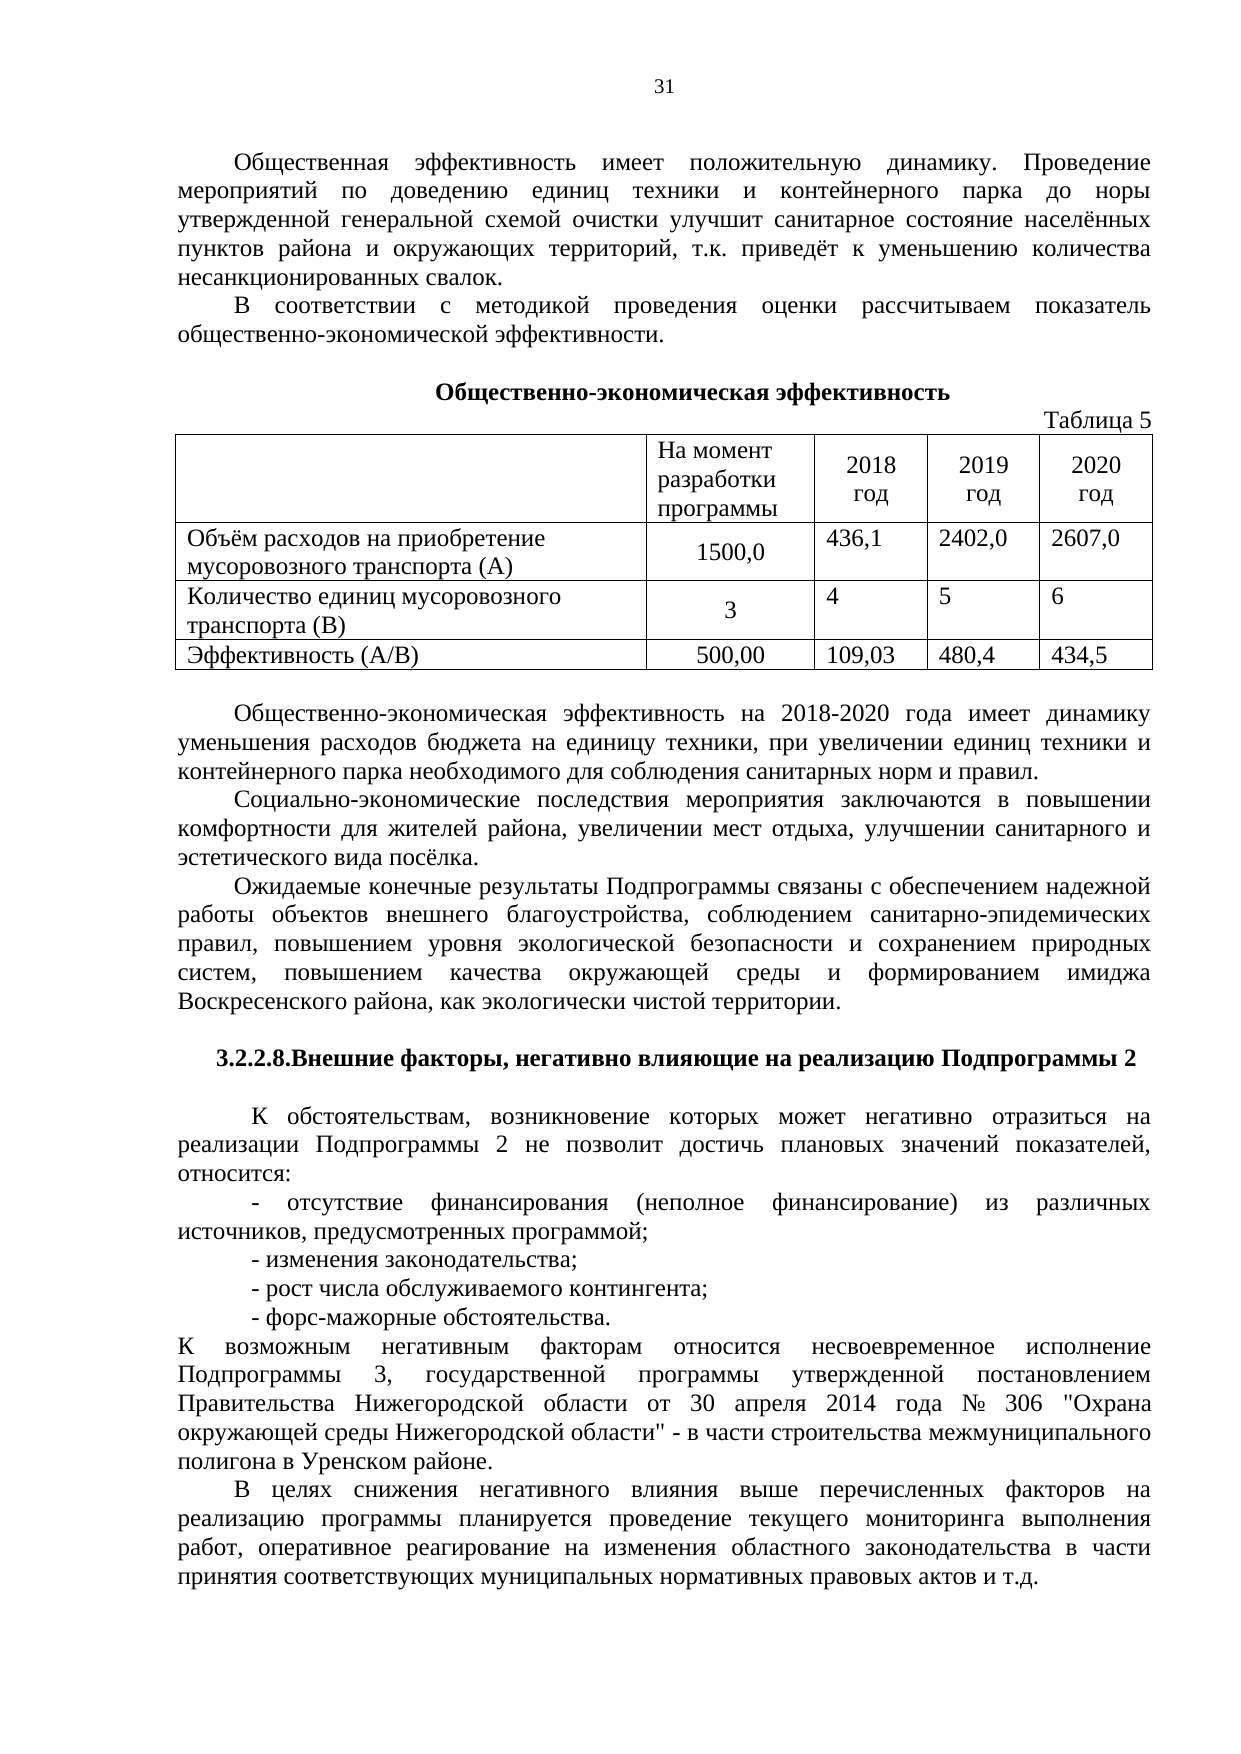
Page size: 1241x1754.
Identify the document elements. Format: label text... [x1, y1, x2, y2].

table_cell 480,4 [928, 640, 1039, 668]
text - рост числа обслуживаемого контингента; [177, 1273, 1152, 1302]
table_cell 6 [1040, 581, 1152, 639]
table_cell Количество единиц мусоровозного транспорта (В) [176, 581, 646, 639]
table_header 2020 год [1040, 435, 1152, 522]
text Социально-экономические последствия мероприятия заключаются в повышении комфортности для жителей района, увеличении мест отдыха, улучшении санитарного и эстетического вида посёлка. [177, 784, 1152, 871]
table_header 2019 год [928, 435, 1039, 522]
text 3.2.2.8.Внешние факторы, негативно влияющие на реализацию Подпрограммы 2 [177, 1043, 1152, 1072]
table_cell 500,00 [647, 640, 814, 668]
table_cell 2402,0 [928, 523, 1039, 580]
text - отсутствие финансирования (неполное финансирование) из различных источников, предусмотренных программой; [177, 1187, 1152, 1244]
text Общественная эффективность имеет положительную динамику. Проведение мероприятий по доведению единиц техники и контейнерного парка до норы утвержденной генеральной схемой очистки улучшит санитарное состояние населённых пунктов района и окружающих территорий, т.к. приведёт к уменьшению количества несанкционированных свалок. [177, 147, 1152, 291]
table_cell 4 [815, 581, 927, 639]
table_cell 3 [647, 581, 814, 639]
table_cell 1500,0 [647, 523, 814, 580]
table_header [176, 435, 646, 522]
table_cell Эффективность (А/В) [176, 640, 646, 668]
table_header 2018 год [815, 435, 927, 522]
text Общественно-экономическая эффективность [177, 377, 1152, 406]
text - изменения законодательства; [177, 1244, 1152, 1273]
table_cell 109,03 [815, 640, 927, 668]
text К обстоятельствам, возникновение которых может негативно отразиться на реализации Подпрограммы 2 не позволит достичь плановых значений показателей, относится: [177, 1101, 1152, 1187]
text К возможным негативным факторам относится несвоевременное исполнение Подпрограммы 3, государственной программы утвержденной постановлением Правительства Нижегородской области от 30 апреля 2014 года № 306 "Охрана окружающей среды Нижегородской области" - в части строительства межмуниципального полигона в Уренском районе. [177, 1331, 1152, 1474]
table_cell Объём расходов на приобретение мусоровозного транспорта (А) [176, 523, 646, 580]
text Таблица 5 [177, 406, 1152, 434]
table_cell 5 [928, 581, 1039, 639]
text В соответствии с методикой проведения оценки рассчитываем показатель общественно-экономической эффективности. [177, 291, 1152, 348]
text Общественно-экономическая эффективность на 2018-2020 года имеет динамику уменьшения расходов бюджета на единицу техники, при увеличении единиц техники и контейнерного парка необходимого для соблюдения санитарных норм и правил. [177, 698, 1152, 784]
text Ожидаемые конечные результаты Подпрограммы связаны с обеспечением надежной работы объектов внешнего благоустройства, соблюдением санитарно-эпидемических правил, повышением уровня экологической безопасности и сохранением природных систем, повышением качества окружающей среды и формированием имиджа Воскресенского района, как экологически чистой территории. [177, 871, 1152, 1014]
table_cell 436,1 [815, 523, 927, 580]
table_cell 2607,0 [1040, 523, 1152, 580]
table_cell 434,5 [1040, 640, 1152, 668]
text В целях снижения негативного влияния выше перечисленных факторов на реализацию программы планируется проведение текущего мониторинга выполнения работ, оперативное реагирование на изменения областного законодательства в части принятия соответствующих муниципальных нормативных правовых актов и т.д. [177, 1474, 1152, 1589]
table_header На момент разработки программы [647, 435, 814, 522]
text - форс-мажорные обстоятельства. [177, 1302, 1152, 1331]
